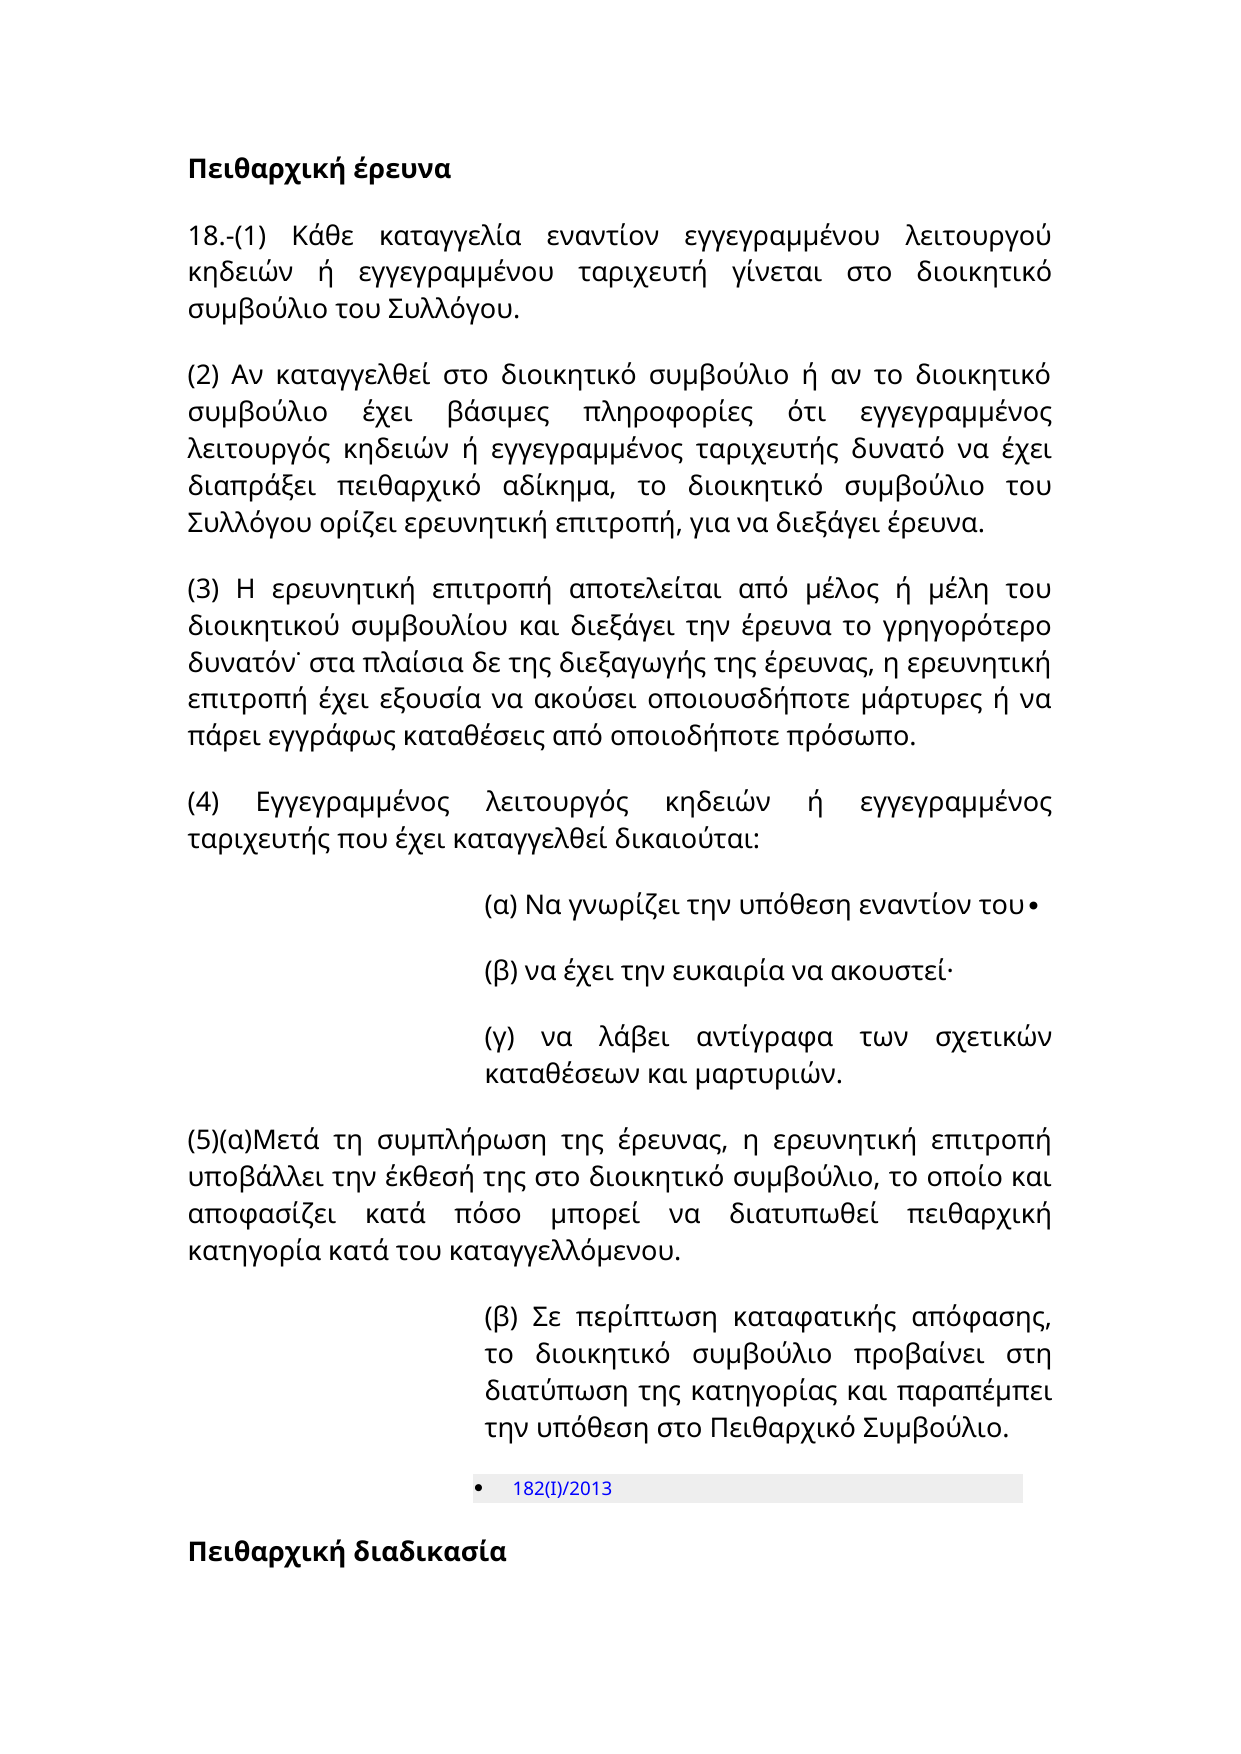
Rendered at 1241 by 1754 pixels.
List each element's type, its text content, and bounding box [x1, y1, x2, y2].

text (α) Να γνωρίζει την υπόθεση εναντίον του∙ [484, 886, 1053, 923]
text (5)(α)Μετά τη συμπλήρωση της έρευνας, η ερευνητική επιτροπή υποβάλλει την έκθεσή της στο διοικητικό συμβούλιο, το οποίο και αποφασίζει κατά πόσο μπορεί να διατυπωθεί πειθαρχική κατηγορία κατά του καταγγελλόμενου. [187, 1121, 1053, 1268]
list 182(Ι)/2013 [475, 1476, 1022, 1501]
text (4) Εγγεγραμμένος λειτουργός κηδειών ή εγγεγραμμένος ταριχευτής που έχει καταγγελθεί δικαιούται: [187, 783, 1053, 857]
text Πειθαρχική διαδικασία [187, 1532, 1053, 1569]
text (γ) να λάβει αντίγραφα των σχετικών καταθέσεων και μαρτυριών. [484, 1018, 1053, 1092]
text (β) Σε περίπτωση καταφατικής απόφασης, το διοικητικό συμβούλιο προβαίνει στη διατύπωση της κατηγορίας και παραπέμπει την υπόθεση στο Πειθαρχικό Συμβούλιο. [484, 1297, 1053, 1445]
text Πειθαρχική έρευνα [187, 150, 1053, 187]
text (3) Η ερευνητική επιτροπή αποτελείται από μέλος ή μέλη του διοικητικού συμβουλίου και διεξάγει την έρευνα το γρηγορότερο δυνατόν˙ στα πλαίσια δε της διεξαγωγής της έρευνας, η ερευνητική επιτροπή έχει εξουσία να ακούσει οποιουσδήποτε μάρτυρες ή να πάρει εγγράφως καταθέσεις από οποιοδήποτε πρόσωπο. [187, 569, 1053, 754]
text (2) Αν καταγγελθεί στο διοικητικό συμβούλιο ή αν το διοικητικό συμβούλιο έχει βάσιμες πληροφορίες ότι εγγεγραμμένος λειτουργός κηδειών ή εγγεγραμμένος ταριχευτής δυνατό να έχει διαπράξει πειθαρχικό αδίκημα, το διοικητικό συμβούλιο του Συλλόγου ορίζει ερευνητική επιτροπή, για να διεξάγει έρευνα. [187, 356, 1053, 540]
text 18.-(1) Κάθε καταγγελία εναντίον εγγεγραμμένου λειτουργού κηδειών ή εγγεγραμμένου ταριχευτή γίνεται στο διοικητικό συμβούλιο του Συλλόγου. [187, 216, 1053, 327]
text (β) να έχει την ευκαιρία να ακουστεί· [484, 952, 1053, 989]
